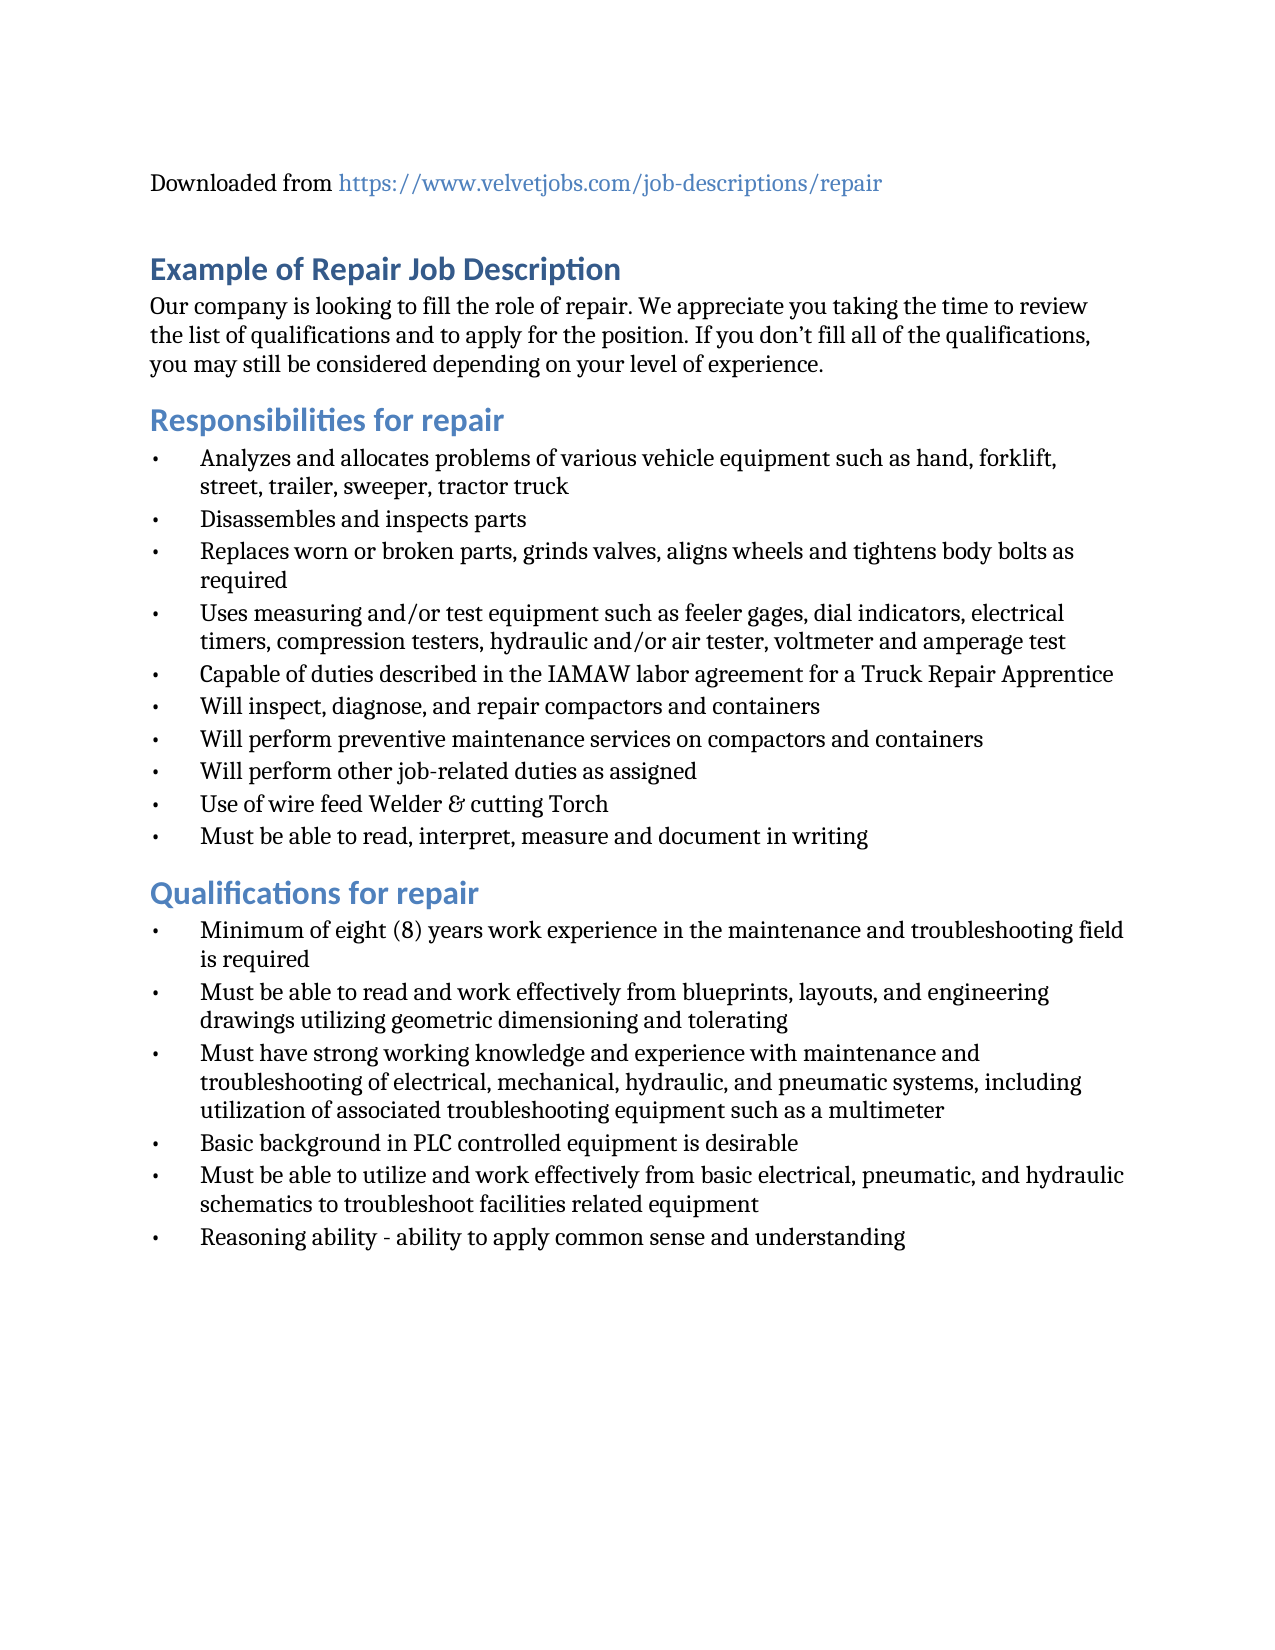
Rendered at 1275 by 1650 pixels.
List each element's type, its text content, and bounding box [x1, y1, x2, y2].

list Analyzes and allocates problems of various vehicle equipment such as hand, forklift, street, trailer, sweeper, tractor truck [150, 443, 1125, 501]
list Basic background in PLC controlled equipment is desirable [150, 1129, 1125, 1158]
list Minimum of eight (8) years work experience in the maintenance and troubleshooting field is required [150, 916, 1125, 974]
subtitle Example of Repair Job Description [150, 247, 1125, 288]
list Replaces worn or broken parts, grinds valves, aligns wheels and tightens body bolts as required [150, 537, 1125, 595]
list Reasoning ability - ability to apply common sense and understanding [150, 1223, 1125, 1251]
list Must have strong working knowledge and experience with maintenance and troubleshooting of electrical, mechanical, hydraulic, and pneumatic systems, including utilization of associated troubleshooting equipment such as a multimeter [150, 1039, 1125, 1125]
list Must be able to read and work effectively from blueprints, layouts, and engineering drawings utilizing geometric dimensioning and tolerating [150, 978, 1125, 1035]
list Will perform preventive maintenance services on compactors and containers [150, 725, 1125, 753]
list Disassembles and inspects parts [150, 505, 1125, 533]
text Our company is looking to fill the role of repair. We appreciate you taking the time to review the list of qualifications and to apply for the position. If you don’t fill all of the qualifications, you may still be considered depending on your level of experience. [150, 292, 1125, 378]
subtitle Qualifications for repair [150, 872, 1125, 913]
list Will perform other job-related duties as assigned [150, 757, 1125, 786]
list Must be able to read, interpret, measure and document in writing [150, 822, 1125, 851]
list Will inspect, diagnose, and repair compactors and containers [150, 692, 1125, 721]
list Must be able to utilize and work effectively from basic electrical, pneumatic, and hydraulic schematics to troubleshoot facilities related equipment [150, 1161, 1125, 1219]
subtitle Responsibilities for repair [150, 399, 1125, 440]
list Uses measuring and/or test equipment such as feeler gages, dial indicators, electrical timers, compression testers, hydraulic and/or air tester, voltmeter and amperage test [150, 598, 1125, 656]
list Capable of duties described in the IAMAW labor agreement for a Truck Repair Apprentice [150, 660, 1125, 688]
text Downloaded from https://www.velvetjobs.com/job-descriptions/repair [150, 169, 1125, 197]
list Use of wire feed Welder & cutting Torch [150, 790, 1125, 818]
